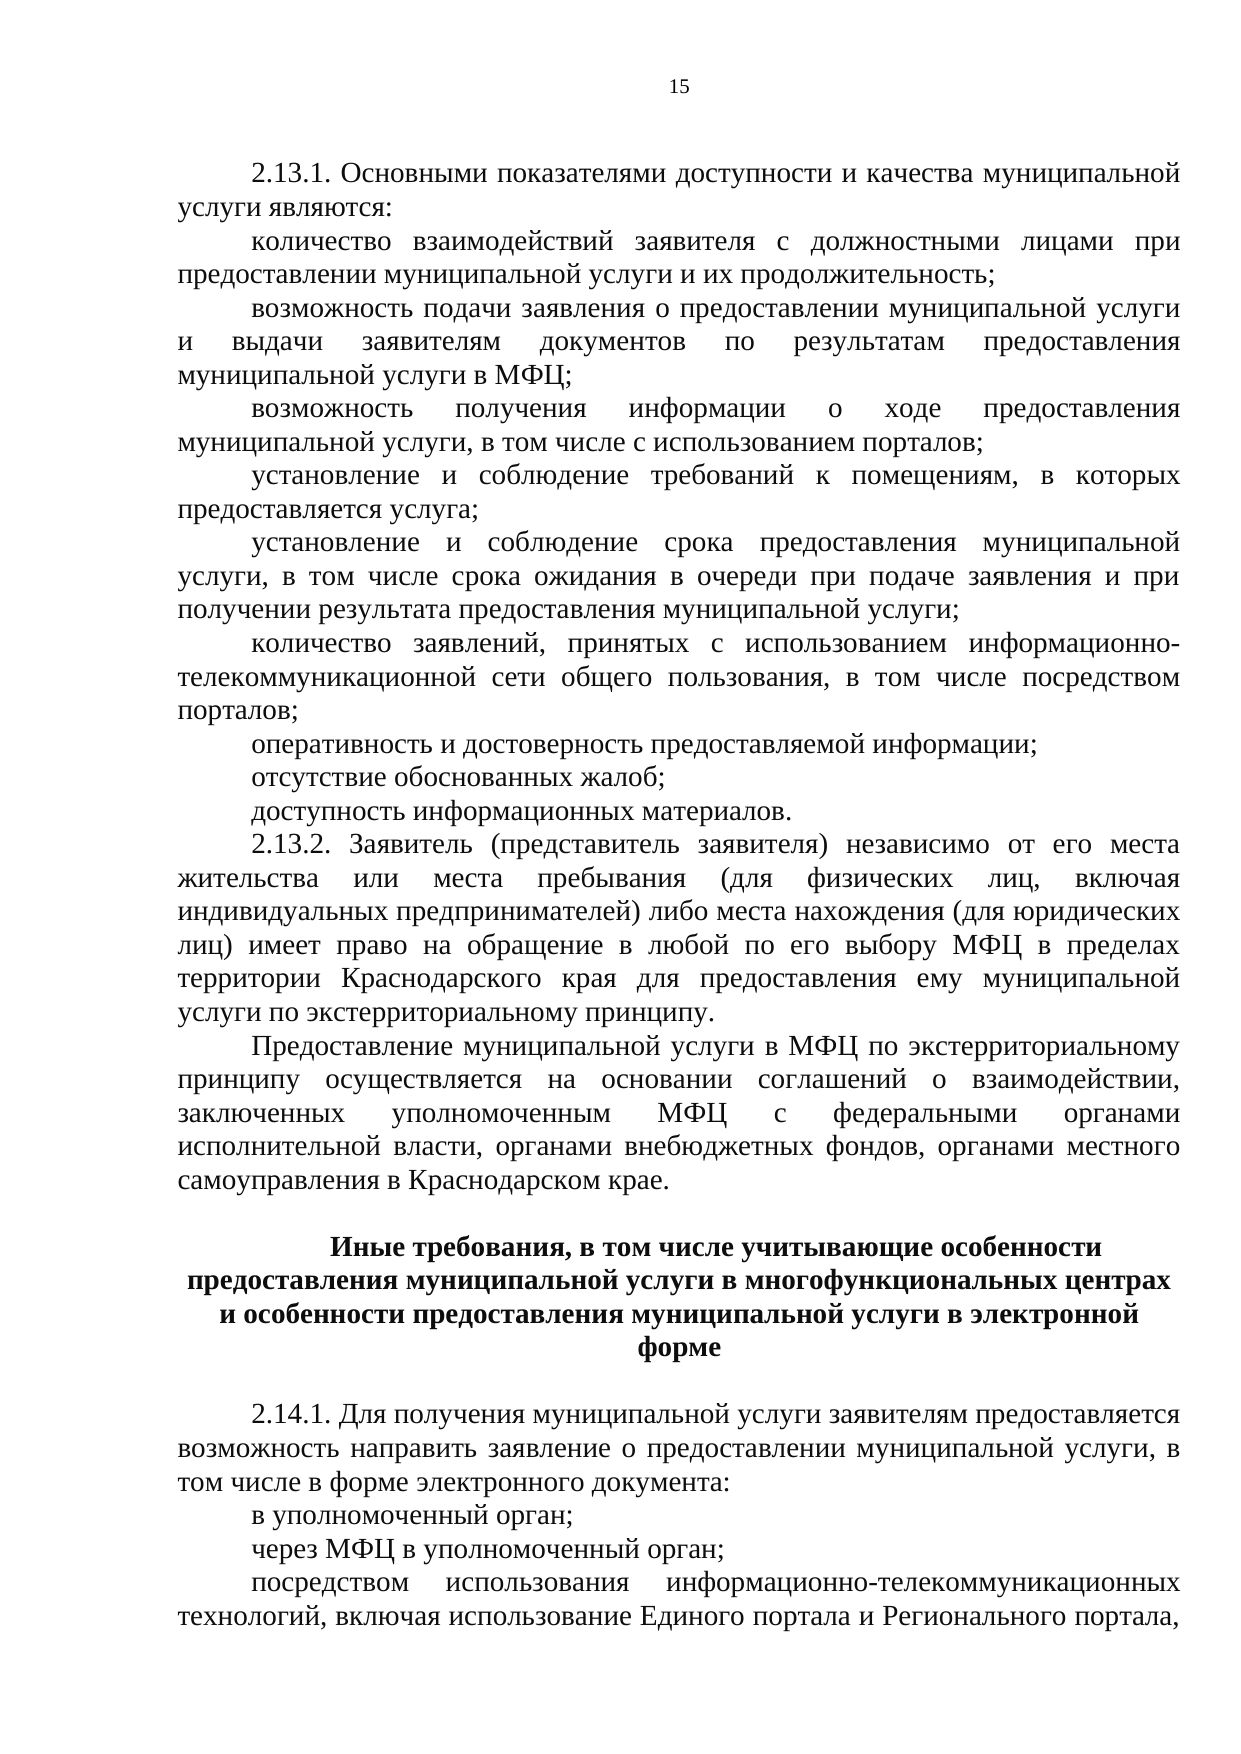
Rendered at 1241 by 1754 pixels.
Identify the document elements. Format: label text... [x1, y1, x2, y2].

text количество взаимодействий заявителя с должностными лицами при предоставлении муниципальной услуги и их продолжительность; [177, 223, 1181, 290]
text Иные требования, в том числе учитывающие особенности предоставления муниципальной услуги в многофункциональных центрах и особенности предоставления муниципальной услуги в электронной форме [177, 1229, 1181, 1363]
text отсутствие обоснованных жалоб; [177, 759, 1181, 793]
text 2.13.1. Основными показателями доступности и качества муниципальной услуги являются: [177, 156, 1181, 223]
text возможность подачи заявления о предоставлении муниципальной услуги и выдачи заявителям документов по результатам предоставления муниципальной услуги в МФЦ; [177, 290, 1181, 390]
text в уполномоченный орган; [177, 1497, 1181, 1531]
text доступность информационных материалов. [177, 793, 1181, 826]
text 2.13.2. Заявитель (представитель заявителя) независимо от его места жительства или места пребывания (для физических лиц, включая индивидуальных предпринимателей) либо места нахождения (для юридических лиц) имеет право на обращение в любой по его выбору МФЦ в пределах территории Краснодарского края для предоставления ему муниципальной услуги по экстерриториальному принципу. [177, 826, 1181, 1028]
text Предоставление муниципальной услуги в МФЦ по экстерриториальному принципу осуществляется на основании соглашений о взаимодействии, заключенных уполномоченным МФЦ с федеральными органами исполнительной власти, органами внебюджетных фондов, органами местного самоуправления в Краснодарском крае. [177, 1028, 1181, 1195]
text через МФЦ в уполномоченный орган; [177, 1531, 1181, 1564]
text возможность получения информации о ходе предоставления муниципальной услуги, в том числе с использованием порталов; [177, 390, 1181, 457]
text оперативность и достоверность предоставляемой информации; [177, 726, 1181, 759]
text установление и соблюдение требований к помещениям, в которых предоставляется услуга; [177, 457, 1181, 524]
text 2.14.1. Для получения муниципальной услуги заявителям предоставляется возможность направить заявление о предоставлении муниципальной услуги, в том числе в форме электронного документа: [177, 1397, 1181, 1497]
text установление и соблюдение срока предоставления муниципальной услуги, в том числе срока ожидания в очереди при подаче заявления и при получении результата предоставления муниципальной услуги; [177, 524, 1181, 625]
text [177, 1564, 1181, 1631]
text количество заявлений, принятых с использованием информационно-телекоммуникационной сети общего пользования, в том числе посредством порталов; [177, 625, 1181, 726]
